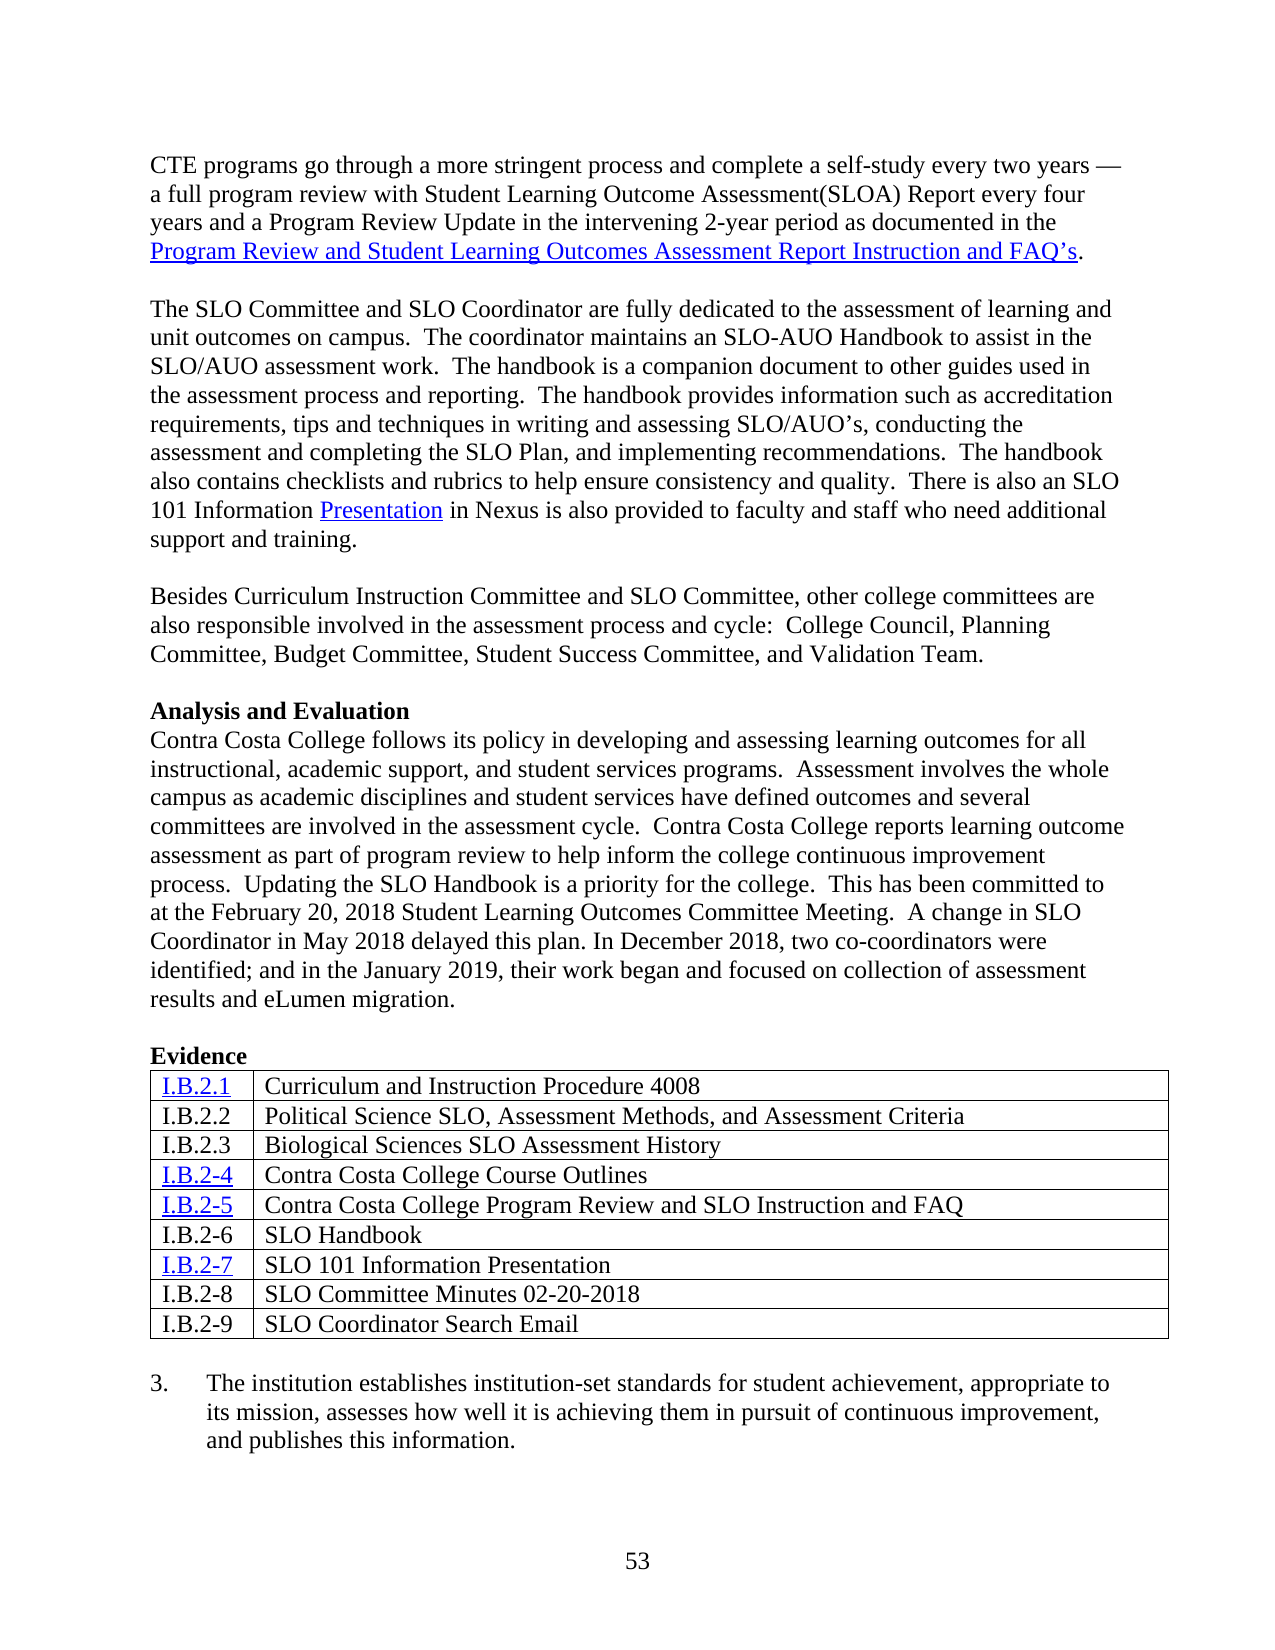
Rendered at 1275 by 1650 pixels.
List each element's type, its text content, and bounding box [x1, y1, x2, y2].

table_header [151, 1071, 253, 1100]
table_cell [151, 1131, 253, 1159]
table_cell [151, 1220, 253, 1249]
list The institution establishes institution-set standards for student achievement, appropriate to its mission, assesses how well it is achieving them in pursuit of continuous improvement, and publishes this information. [150, 1368, 1125, 1454]
text Contra Costa College follows its policy in developing and assessing learning outcomes for all instructional, academic support, and student services programs. Assessment involves the whole campus as academic disciplines and student services have defined outcomes and several committees are involved in the assessment cycle. Contra Costa College reports learning outcome assessment as part of program review to help inform the college continuous improvement process. Updating the SLO Handbook is a priority for the college. This has been committed to at the February 20, 2018 Student Learning Outcomes Committee Meeting. A change in SLO Coordinator in May 2018 delayed this plan. In December 2018, two co-coordinators were identified; and in the January 2019, their work began and focused on collection of assessment results and eLumen migration. [150, 725, 1125, 1012]
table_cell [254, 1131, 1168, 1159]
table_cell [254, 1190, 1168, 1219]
text Analysis and Evaluation [150, 696, 1125, 725]
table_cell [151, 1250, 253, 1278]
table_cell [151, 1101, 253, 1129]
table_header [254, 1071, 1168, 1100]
text CTE programs go through a more stringent process and complete a self-study every two years —a full program review with Student Learning Outcome Assessment(SLOA) Report every four years and a Program Review Update in the intervening 2-year period as documented in the Program Review and Student Learning Outcomes Assessment Report Instruction and FAQ’s. [150, 150, 1125, 265]
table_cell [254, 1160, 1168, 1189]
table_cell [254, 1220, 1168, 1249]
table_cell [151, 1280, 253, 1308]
text The SLO Committee and SLO Coordinator are fully dedicated to the assessment of learning and unit outcomes on campus. The coordinator maintains an SLO-AUO Handbook to assist in the SLO/AUO assessment work. The handbook is a companion document to other guides used in the assessment process and reporting. The handbook provides information such as accreditation requirements, tips and techniques in writing and assessing SLO/AUO’s, conducting the assessment and completing the SLO Plan, and implementing recommendations. The handbook also contains checklists and rubrics to help ensure consistency and quality. There is also an SLO 101 Information Presentation in Nexus is also provided to faculty and staff who need additional support and training. [150, 294, 1125, 552]
text Evidence [150, 1041, 1125, 1070]
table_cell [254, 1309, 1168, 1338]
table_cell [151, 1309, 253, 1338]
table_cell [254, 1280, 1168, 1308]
text Besides Curriculum Instruction Committee and SLO Committee, other college committees are also responsible involved in the assessment process and cycle: College Council, Planning Committee, Budget Committee, Student Success Committee, and Validation Team. [150, 581, 1125, 667]
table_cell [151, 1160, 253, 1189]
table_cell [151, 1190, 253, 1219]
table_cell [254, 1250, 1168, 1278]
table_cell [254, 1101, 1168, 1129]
